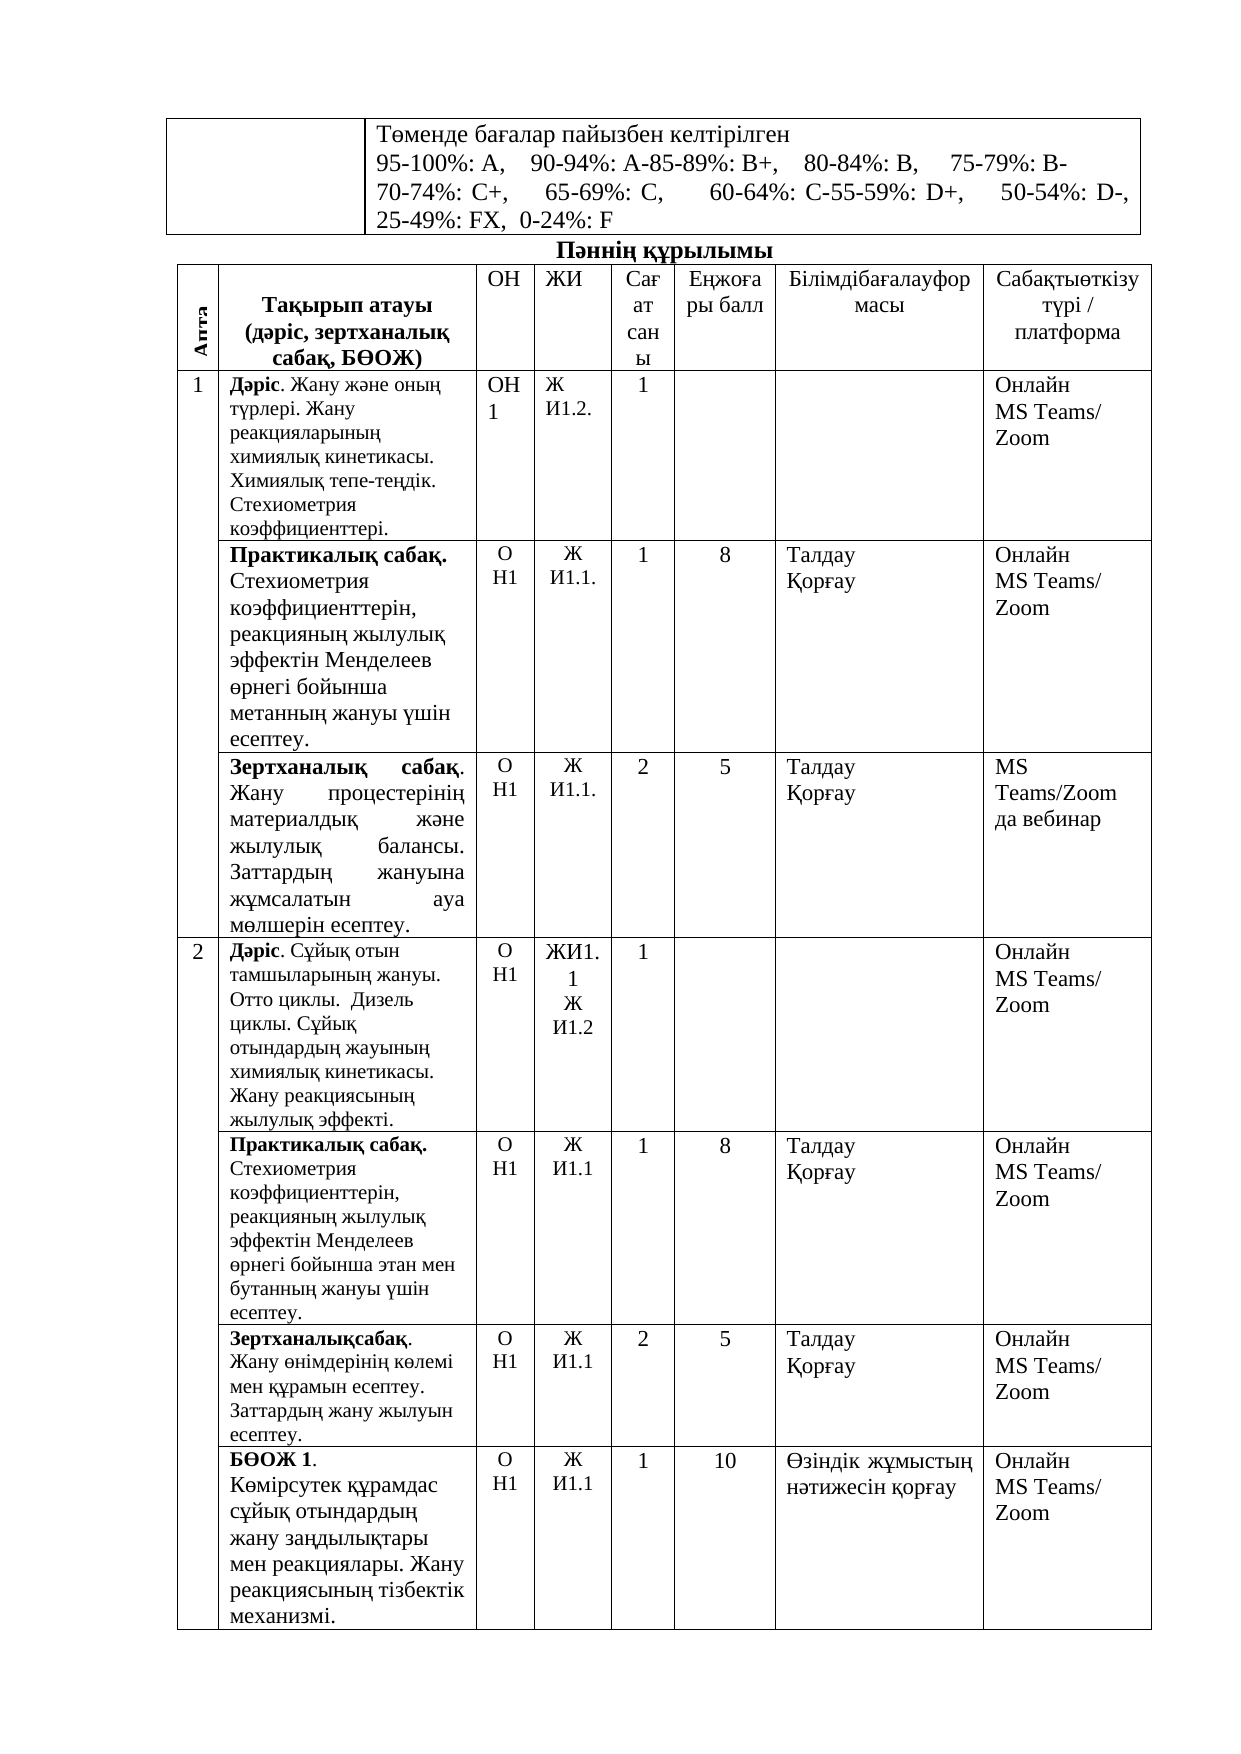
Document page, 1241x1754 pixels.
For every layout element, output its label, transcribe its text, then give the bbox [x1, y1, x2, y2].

table_cell [776, 938, 983, 1131]
table_cell 5 [675, 1325, 775, 1446]
table_cell Онлайн MS Teams/ Zoom [984, 938, 1151, 1131]
table_cell ЖИ1.1 ЖИ1.2 [535, 938, 611, 1131]
table_cell Талдау Қорғау [776, 1132, 983, 1324]
table_header Сағат саны [612, 265, 674, 370]
table_cell Онлайн MS Teams/ Zoom [984, 1325, 1151, 1446]
table_cell ЖИ1.1. [535, 541, 611, 752]
table_cell ОН1 [477, 938, 534, 1131]
table_cell Онлайн MS Teams/ Zoom [984, 1132, 1151, 1324]
table_cell 1 [612, 938, 674, 1131]
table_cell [984, 1447, 1151, 1629]
table_cell ЖИ1.1. [535, 753, 611, 937]
table_header Еңжоғары балл [675, 265, 775, 370]
table_header Тақырып атауы (дәріс, зертханалық сабақ, БӨОЖ) [219, 265, 476, 370]
table_cell Талдау Қорғау [776, 1325, 983, 1446]
table_cell Практикалық сабақ. Стехиометрия коэффициенттерін, реакцияның жылулық эффектін Менделеев өрнегі бойынша этан мен бутанның жануы үшін есептеу. [219, 1132, 476, 1324]
table_cell ОН1 [477, 1325, 534, 1446]
table_header Апта [178, 265, 218, 370]
table_cell Дәріс. Жану және оның түрлері. Жану реакцияларының химиялық кинетикасы. Химиялық тепе-теңдік. Стехиометрия коэффициенттері. [219, 371, 476, 540]
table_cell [167, 119, 364, 234]
table_cell 2 [178, 938, 218, 1629]
table_cell ОН1 [477, 753, 534, 937]
table_cell ОН1 [477, 1447, 534, 1629]
table_cell Онлайн MS Teams/ Zoom [984, 371, 1151, 540]
table_cell [675, 938, 775, 1131]
table_cell 10 [675, 1447, 775, 1629]
table_cell MS Teams/Zoom да вебинар [984, 753, 1151, 937]
table_cell 1 [178, 371, 218, 937]
table_cell 2 [612, 753, 674, 937]
table_cell 1 [612, 1447, 674, 1629]
table_cell 2 [612, 1325, 674, 1446]
table_cell 1 [612, 371, 674, 540]
table_cell Дәріс. Сұйық отын тамшыларының жануы. Отто циклы. Дизель циклы. Сұйық отындардың жауының химиялық кинетикасы. Жану реакциясының жылулық эффекті. [219, 938, 476, 1131]
table_cell 5 [675, 753, 775, 937]
table_cell [675, 371, 775, 540]
table_cell 8 [675, 1132, 775, 1324]
table_cell Практикалық сабақ. Стехиометрия коэффициенттерін, реакцияның жылулық эффектін Менделеев өрнегі бойынша метанның жануы үшін есептеу. [219, 541, 476, 752]
table_cell ЖИ1.1 [535, 1325, 611, 1446]
table_cell БӨОЖ 1. Көмірсутек құрамдас сұйық отындардың жану заңдылықтары мен реакциялары. Жану реакциясының тізбектік механизмі. [219, 1447, 476, 1629]
table_cell ЖИ1.1 [535, 1132, 611, 1324]
table_cell ЖИ1.1 [535, 1447, 611, 1629]
table_cell Зертханалық сабақ. Жану процестерінің материалдық және жылулық балансы. Заттардың жануына жұмсалатын ауа мөлшерін есептеу. [219, 753, 476, 937]
text Пәннің құрылымы [177, 235, 1152, 264]
table_cell Зертханалықсабақ. Жану өнімдерінің көлемі мен құрамын есептеу. Заттардың жану жылуын есептеу. [219, 1325, 476, 1446]
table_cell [366, 119, 1140, 234]
table_cell ОН1 [477, 371, 534, 540]
table_header ЖИ [535, 265, 611, 370]
table_cell Өзіндік жұмыстың нәтижесін қорғау [776, 1447, 983, 1629]
table_header Білімдібағалауформасы [776, 265, 983, 370]
table_cell [776, 371, 983, 540]
table_cell 1 [612, 1132, 674, 1324]
table_header Сабақтыөткізутүрі / платформа [984, 265, 1151, 370]
table_cell 1 [612, 541, 674, 752]
table_cell Онлайн MS Teams/ Zoom [984, 541, 1151, 752]
table_cell ОН1 [477, 541, 534, 752]
table_cell Талдау Қорғау [776, 541, 983, 752]
table_cell 8 [675, 541, 775, 752]
table_cell ОН1 [477, 1132, 534, 1324]
table_cell Талдау Қорғау [776, 753, 983, 937]
table_cell ЖИ1.2. [535, 371, 611, 540]
table_header ОН [477, 265, 534, 370]
